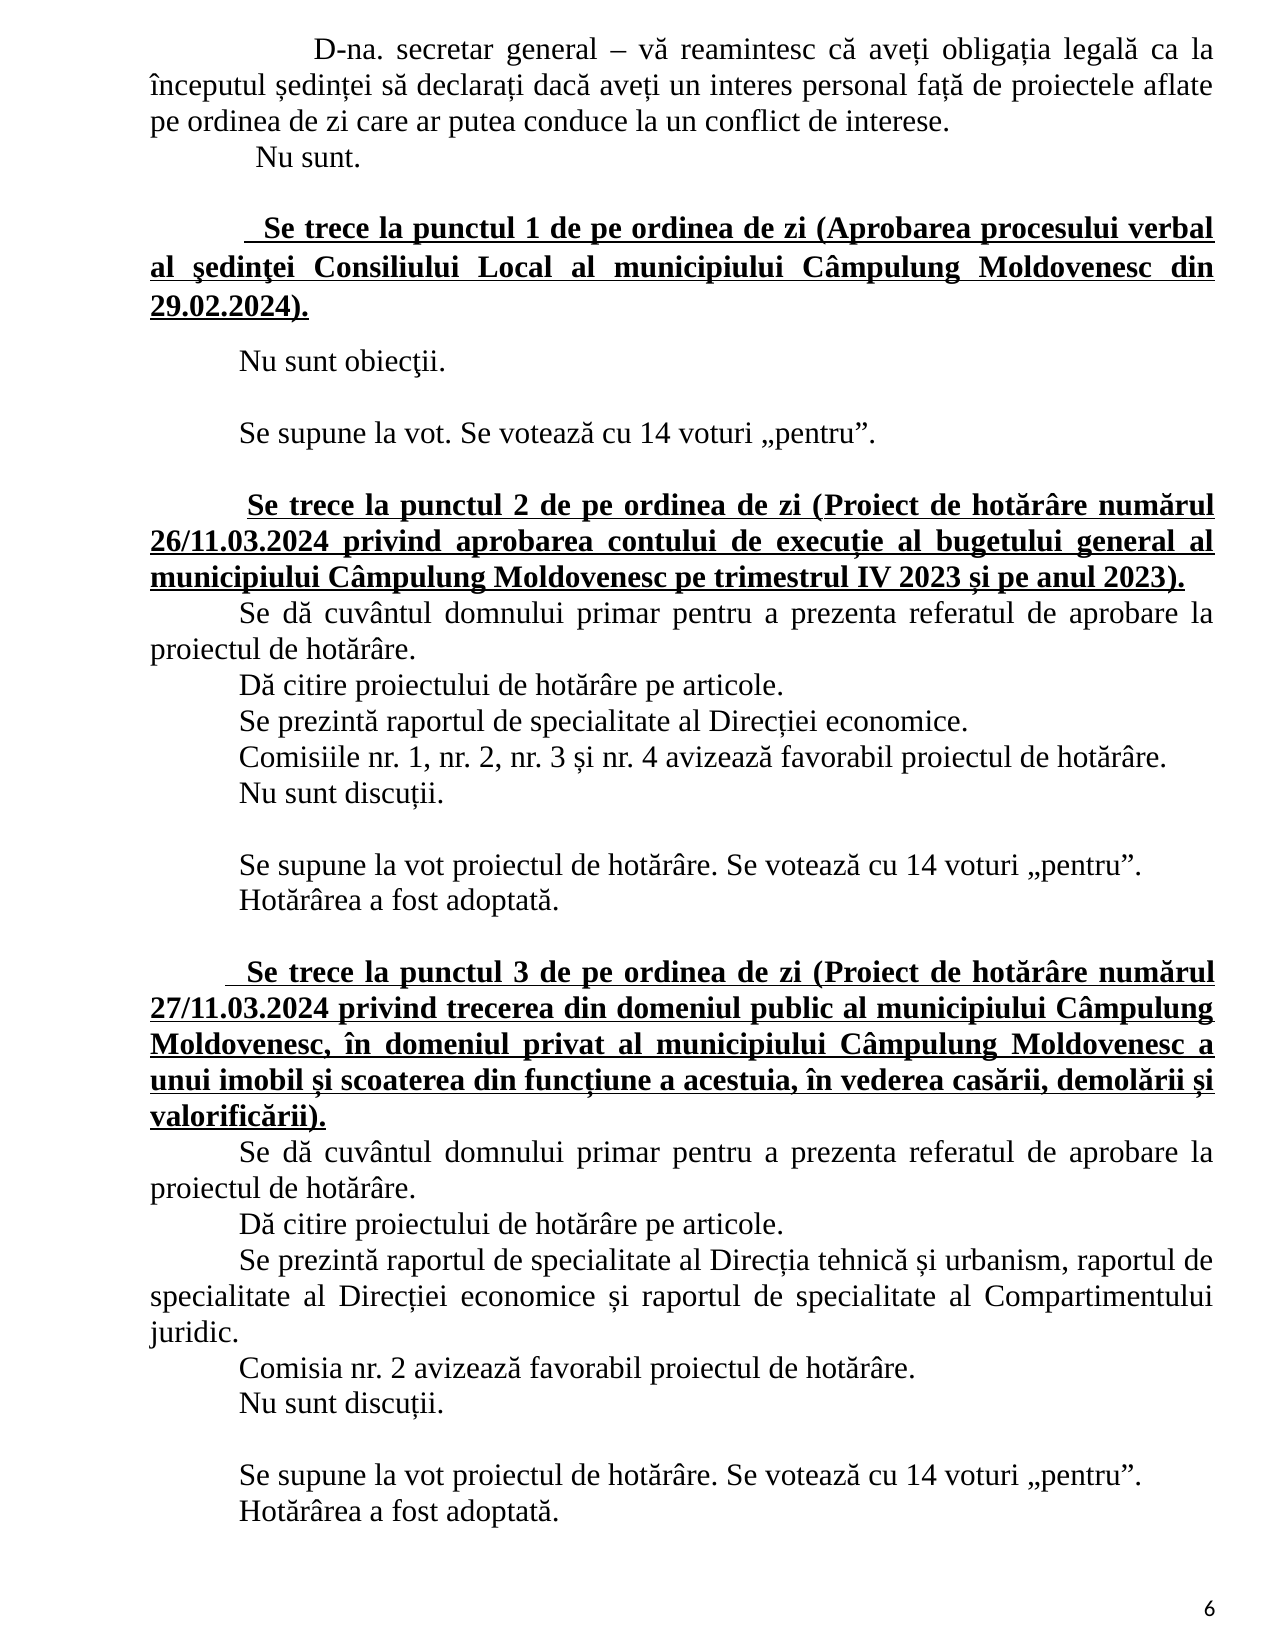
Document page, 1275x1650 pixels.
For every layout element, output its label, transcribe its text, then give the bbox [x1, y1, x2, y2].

text Dă citire proiectului de hotărâre pe articole. [150, 666, 1215, 702]
text Se supune la vot proiectul de hotărâre. Se votează cu 14 voturi „pentru”. [150, 1457, 1215, 1493]
text Se trece la punctul 3 de pe ordinea de zi (Proiect de hotărâre numărul 27/11.03.2024 privind trecerea din domeniul public al municipiului Câmpulung Moldovenesc, în domeniul privat al municipiului Câmpulung Moldovenesc a unui imobil și scoaterea din funcțiune a acestuia, în vederea casării, demolării și valorificării). [150, 1058, 1215, 1093]
text Nu sunt discuții. [150, 1385, 1215, 1421]
text Nu sunt obiecţii. [150, 343, 1215, 378]
text Se dă cuvântul domnului primar pentru a prezenta referatul de aprobare la proiectul de hotărâre. [150, 1133, 1215, 1205]
text Se prezintă raportul de specialitate al Direcției economice. [150, 702, 1215, 738]
text Hotărârea a fost adoptată. [150, 882, 1215, 918]
text Se trece la punctul 1 de pe ordinea de zi (Aprobarea procesului verbal al şedinţei Consiliului Local al municipiului Câmpulung Moldovenesc din 29.02.2024). [150, 210, 1215, 280]
text Se supune la vot. Se votează cu 14 voturi „pentru”. [150, 414, 1215, 450]
text Se trece la punctul 1 de pe ordinea de zi (Aprobarea procesului verbal al şedinţei Consiliului Local al municipiului Câmpulung Moldovenesc din 29.02.2024). [150, 281, 1215, 323]
text Se dă cuvântul domnului primar pentru a prezenta referatul de aprobare la proiectul de hotărâre. [150, 594, 1215, 666]
text Se trece la punctul 3 de pe ordinea de zi (Proiect de hotărâre numărul 27/11.03.2024 privind trecerea din domeniul public al municipiului Câmpulung Moldovenesc, în domeniul privat al municipiului Câmpulung Moldovenesc a unui imobil și scoaterea din funcțiune a acestuia, în vederea casării, demolării și valorificării). [150, 1094, 1215, 1133]
text Se prezintă raportul de specialitate al Direcția tehnică și urbanism, raportul de specialitate al Direcției economice și raportul de specialitate al Compartimentului juridic. [150, 1241, 1215, 1349]
text Dă citire proiectului de hotărâre pe articole. [150, 1205, 1215, 1241]
text Se trece la punctul 2 de pe ordinea de zi (Proiect de hotărâre numărul 26/11.03.2024 privind aprobarea contului de execuție al bugetului general al municipiului Câmpulung Moldovenesc pe trimestrul IV 2023 și pe anul 2023). [150, 486, 1215, 553]
text Se trece la punctul 2 de pe ordinea de zi (Proiect de hotărâre numărul 26/11.03.2024 privind aprobarea contului de execuție al bugetului general al municipiului Câmpulung Moldovenesc pe trimestrul IV 2023 și pe anul 2023). [150, 555, 1215, 594]
text Se supune la vot proiectul de hotărâre. Se votează cu 14 voturi „pentru”. [150, 846, 1215, 882]
text Comisia nr. 2 avizează favorabil proiectul de hotărâre. [150, 1349, 1215, 1385]
text Se trece la punctul 3 de pe ordinea de zi (Proiect de hotărâre numărul 27/11.03.2024 privind trecerea din domeniul public al municipiului Câmpulung Moldovenesc, în domeniul privat al municipiului Câmpulung Moldovenesc a unui imobil și scoaterea din funcțiune a acestuia, în vederea casării, demolării și valorificării). [150, 953, 1215, 1021]
text Nu sunt. [150, 138, 1215, 174]
text Se trece la punctul 3 de pe ordinea de zi (Proiect de hotărâre numărul 27/11.03.2024 privind trecerea din domeniul public al municipiului Câmpulung Moldovenesc, în domeniul privat al municipiului Câmpulung Moldovenesc a unui imobil și scoaterea din funcțiune a acestuia, în vederea casării, demolării și valorificării). [150, 1022, 1215, 1056]
text Hotărârea a fost adoptată. [150, 1493, 1215, 1528]
text Comisiile nr. 1, nr. 2, nr. 3 și nr. 4 avizează favorabil proiectul de hotărâre. [150, 738, 1215, 774]
text D-na. secretar general – vă reamintesc că aveți obligația legală ca la începutul ședinței să declarați dacă aveți un interes personal față de proiectele aflate pe ordinea de zi care ar putea conduce la un conflict de interese. [150, 30, 1215, 138]
text Nu sunt discuții. [150, 774, 1215, 810]
